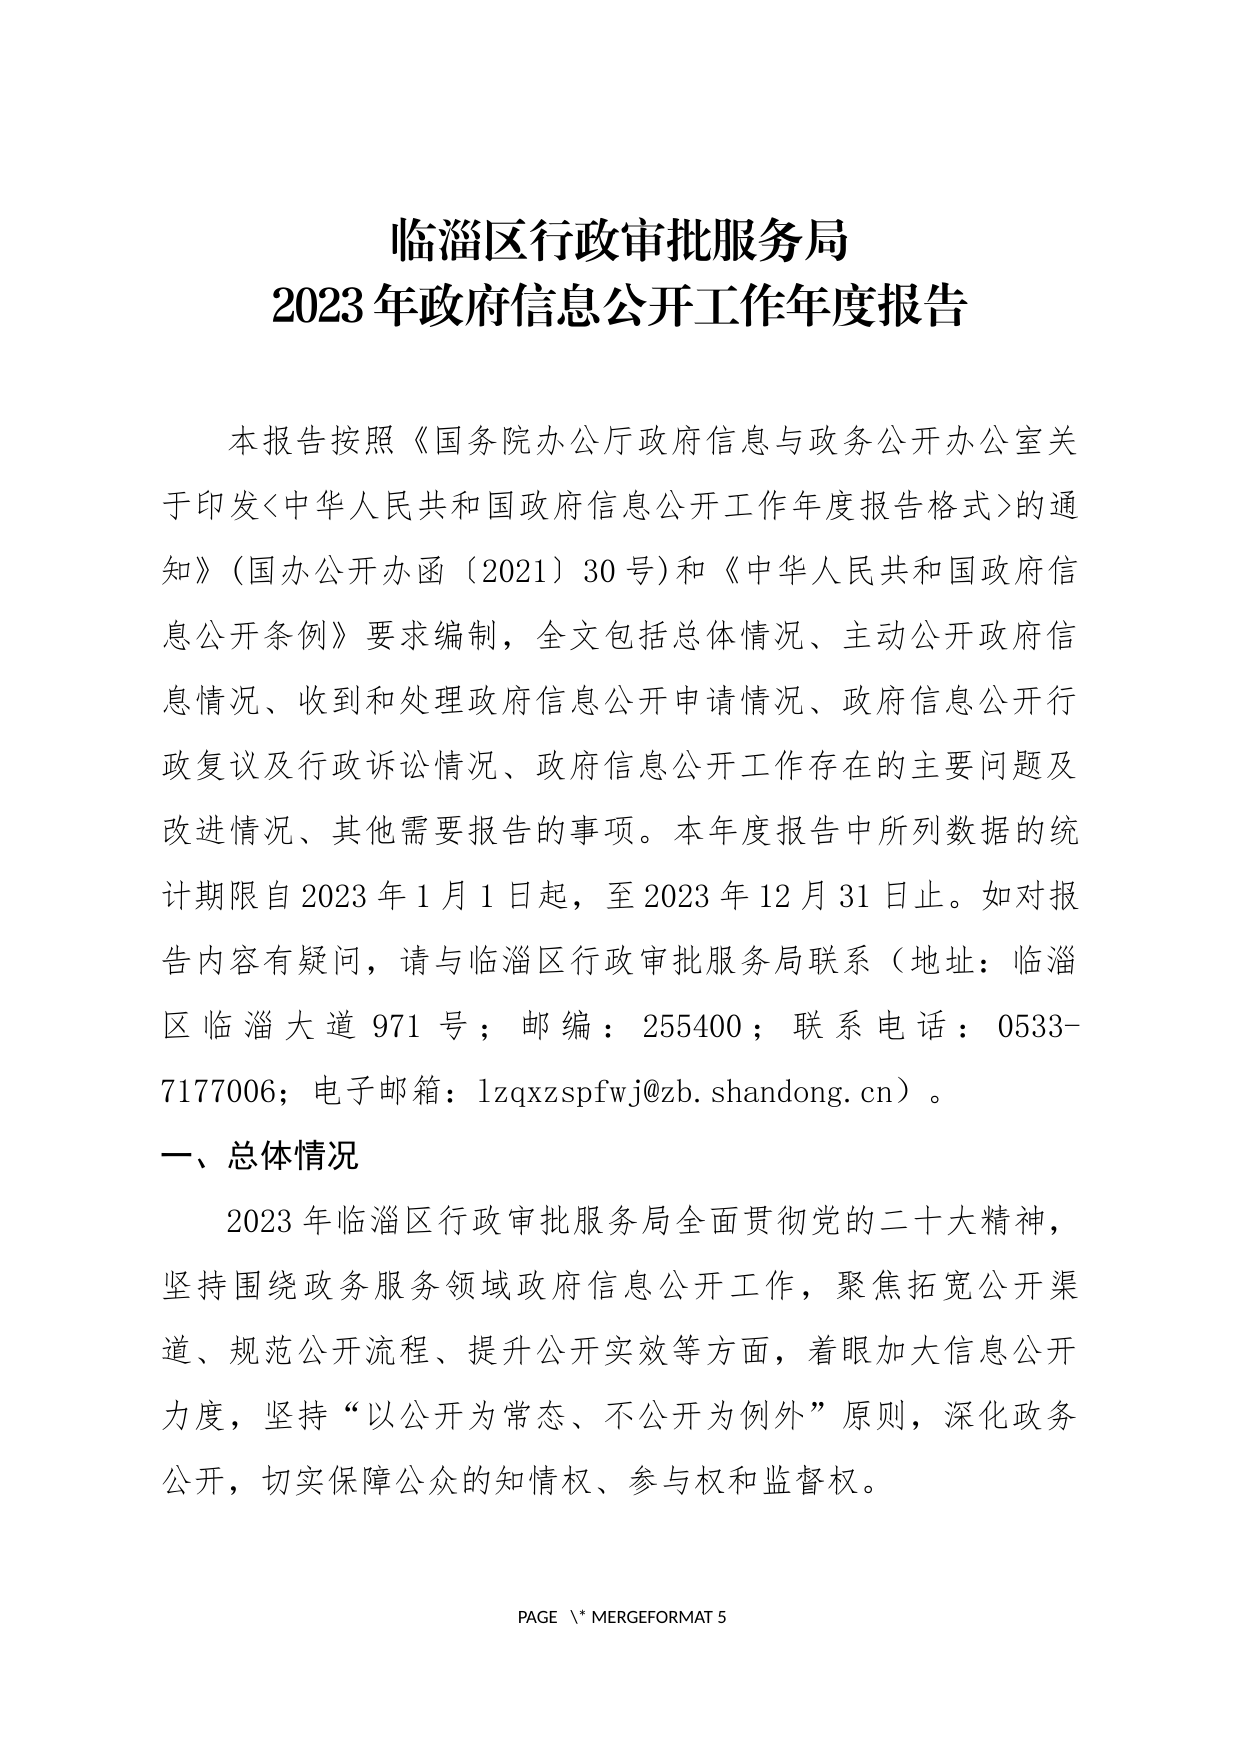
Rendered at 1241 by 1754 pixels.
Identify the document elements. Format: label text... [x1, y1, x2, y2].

text 临淄区行政审批服务局 [159, 211, 1081, 276]
list 2023年临淄区行政审批服务局全面贯彻党的二十大精神，坚持围绕政务服务领域政府信息公开工作，聚焦拓宽公开渠道、规范公开流程、提升公开实效等方面，着眼加大信息公开力度，坚持“以公开为常态、不公开为例外”原则，深化政务公开，切实保障公众的知情权、参与权和监督权。 [159, 1186, 1081, 1511]
list 总体情况 [159, 1121, 1081, 1186]
text 本报告按照《国务院办公厅政府信息与政务公开办公室关于印发<中华人民共和国政府信息公开工作年度报告格式>的通知》(国办公开办函〔2021〕30号)和《中华人民共和国政府信息公开条例》要求编制，全文包括总体情况、主动公开政府信息情况、收到和处理政府信息公开申请情况、政府信息公开行政复议及行政诉讼情况、政府信息公开工作存在的主要问题及改进情况、其他需要报告的事项。本年度报告中所列数据的统计期限自2023年1月1日起，至2023年12月31日止。如对报告内容有疑问，请与临淄区行政审批服务局联系（地址：临淄区临淄大道971号；邮编：255400；联系电话：0533-7177006；电子邮箱：lzqxzspfwj@zb.shandong.cn）。 [159, 406, 1081, 1121]
text 2023年政府信息公开工作年度报告 [159, 276, 1081, 341]
